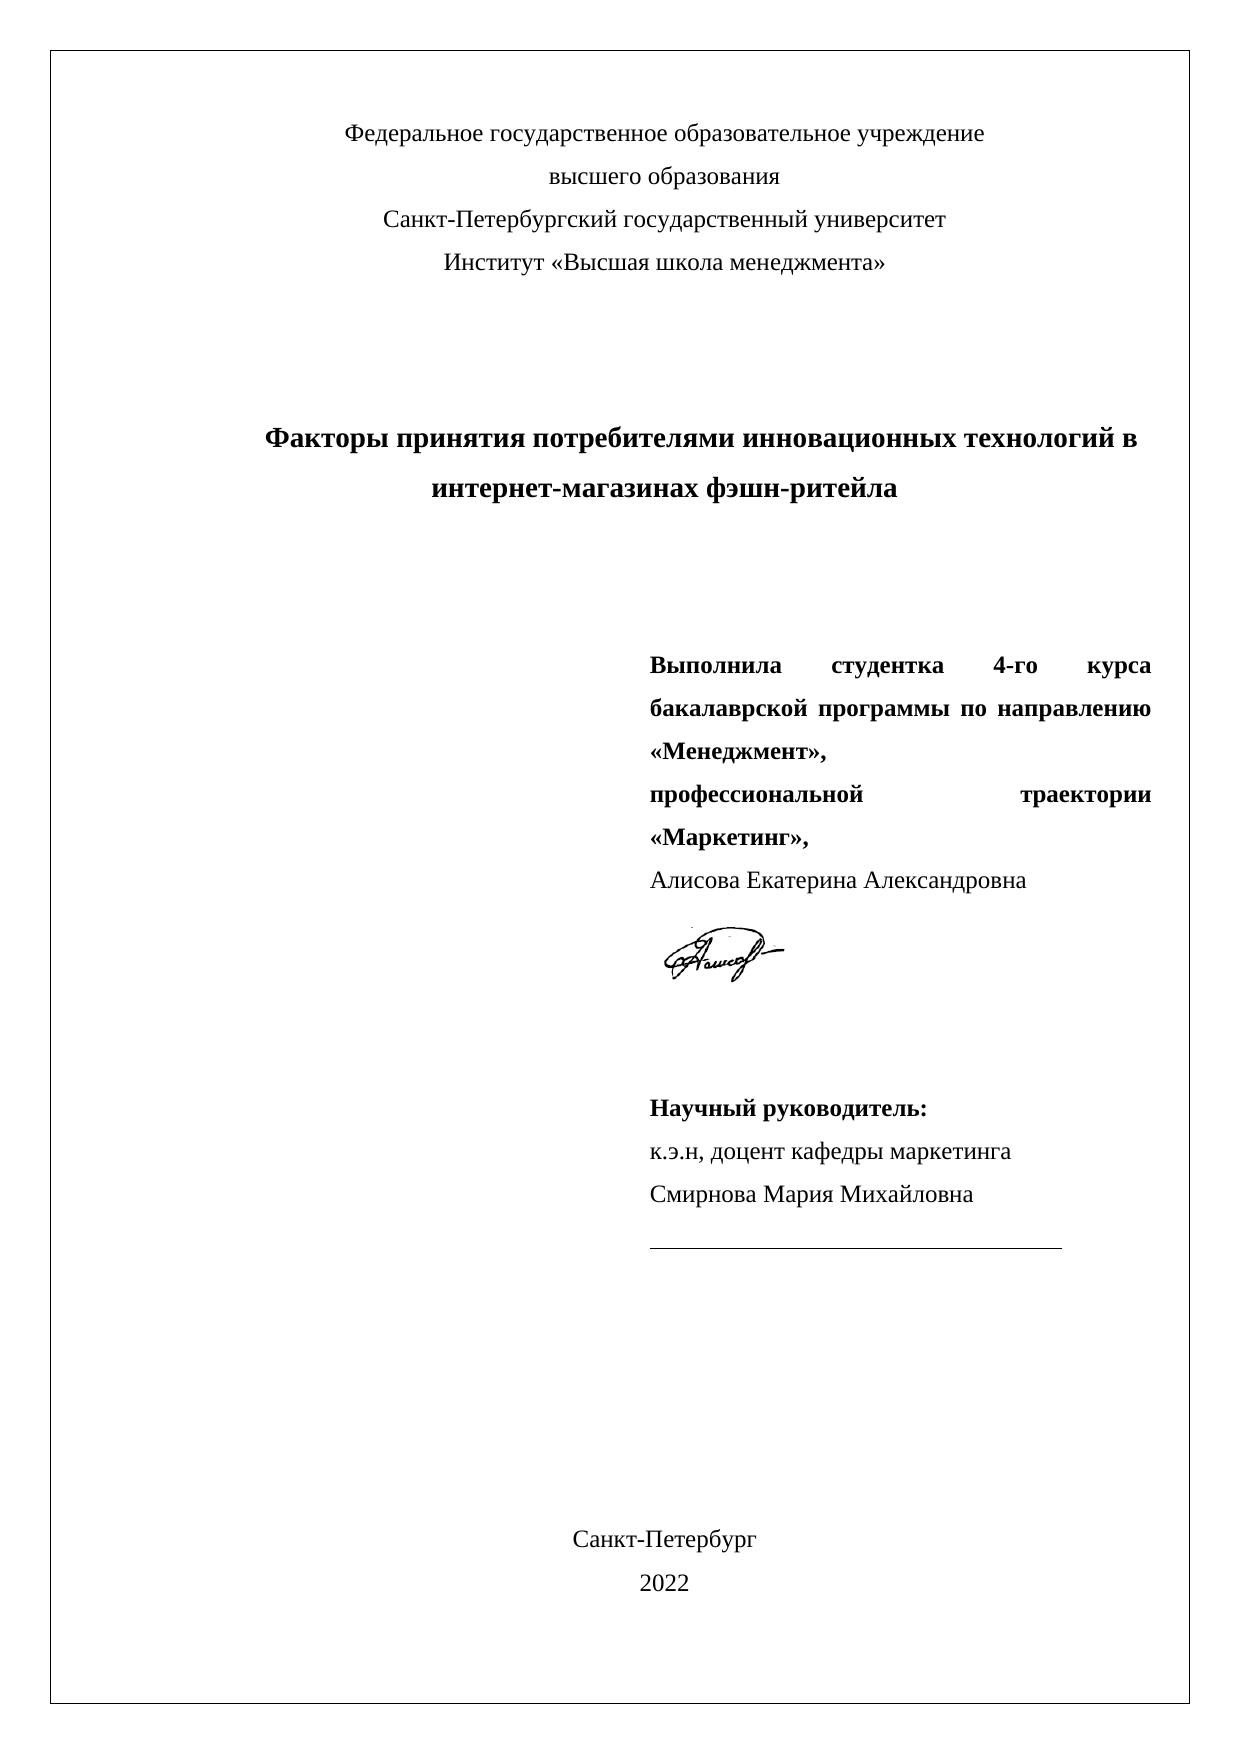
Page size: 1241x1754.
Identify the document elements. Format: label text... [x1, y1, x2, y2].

text Научный руководитель: [649, 1093, 1152, 1122]
text Институт «Высшая школа менеджмента» [177, 247, 1152, 276]
text профессиональной траектории «Маркетинг», [649, 779, 1152, 851]
picture [649, 908, 795, 993]
text 2022 [177, 1568, 1152, 1596]
text Санкт-Петербургский государственный университет [177, 204, 1152, 233]
text Алисова Екатерина Александровна [649, 866, 1152, 894]
text Выполнила студентка 4-го курса бакалаврской программы по направлению «Менеджмент», [649, 650, 1152, 765]
text Санкт-Петербург [177, 1524, 1152, 1553]
text Факторы принятия потребителями инновационных технологий в интернет-магазинах фэшн-ритейла [177, 420, 1152, 504]
text Федеральное государственное образовательное учреждение [177, 118, 1152, 147]
text высшего образования [177, 161, 1152, 190]
text к.э.н, доцент кафедры маркетинга [649, 1136, 1152, 1165]
text Смирнова Мария Михайловна [649, 1179, 1152, 1208]
